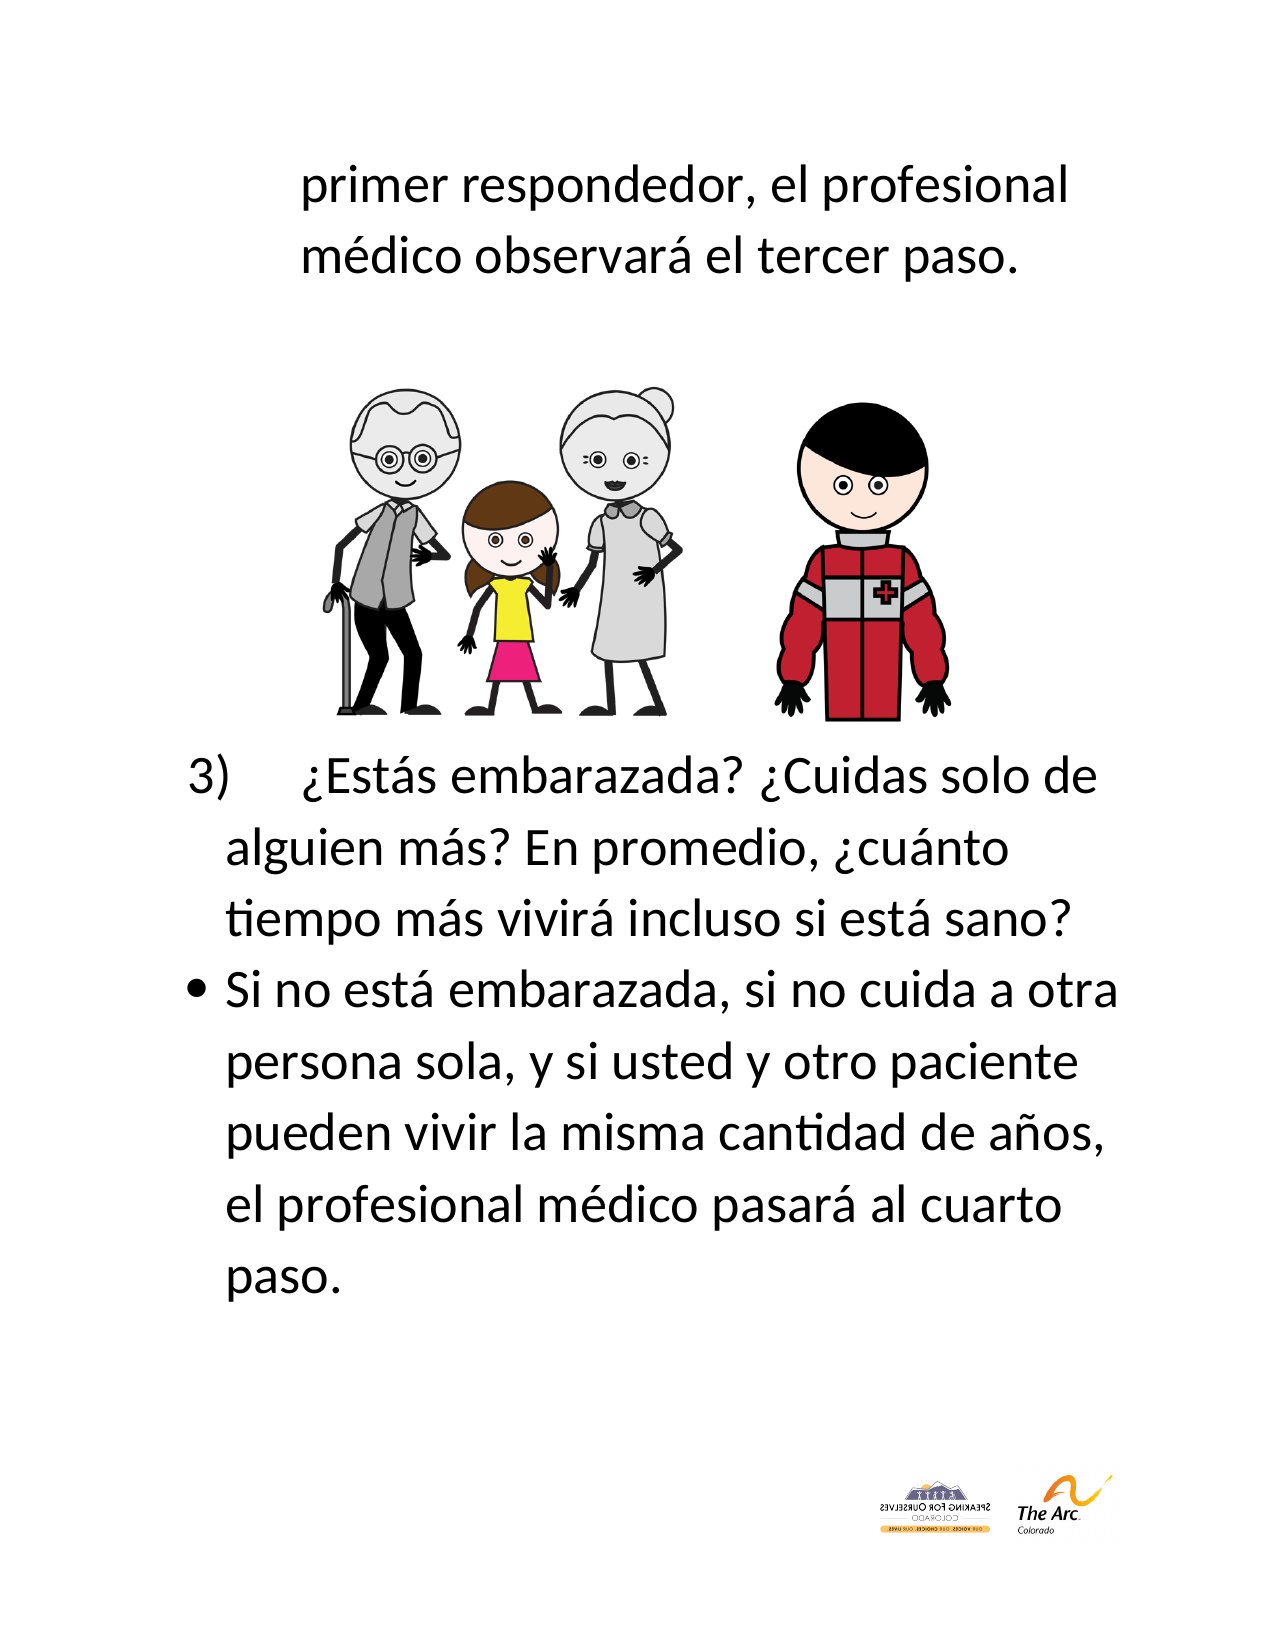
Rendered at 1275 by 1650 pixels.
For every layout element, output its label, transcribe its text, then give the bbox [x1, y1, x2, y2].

picture [313, 364, 1037, 739]
picture [862, 1461, 1125, 1547]
list Si no eres un niño, no eres un trabajador de la salud y no eres un primer respondedor, el profesional médico observará el tercer paso. [262, 150, 1125, 287]
list Si no está embarazada, si no cuida a otra persona sola, y si usted y otro paciente pueden vivir la misma cantidad de años, el profesional médico pasará al cuarto paso. [187, 955, 1125, 1307]
list ¿Estás embarazada? ¿Cuidas solo de alguien más? En promedio, ¿cuánto tiempo más vivirá incluso si está sano? [187, 741, 1125, 950]
